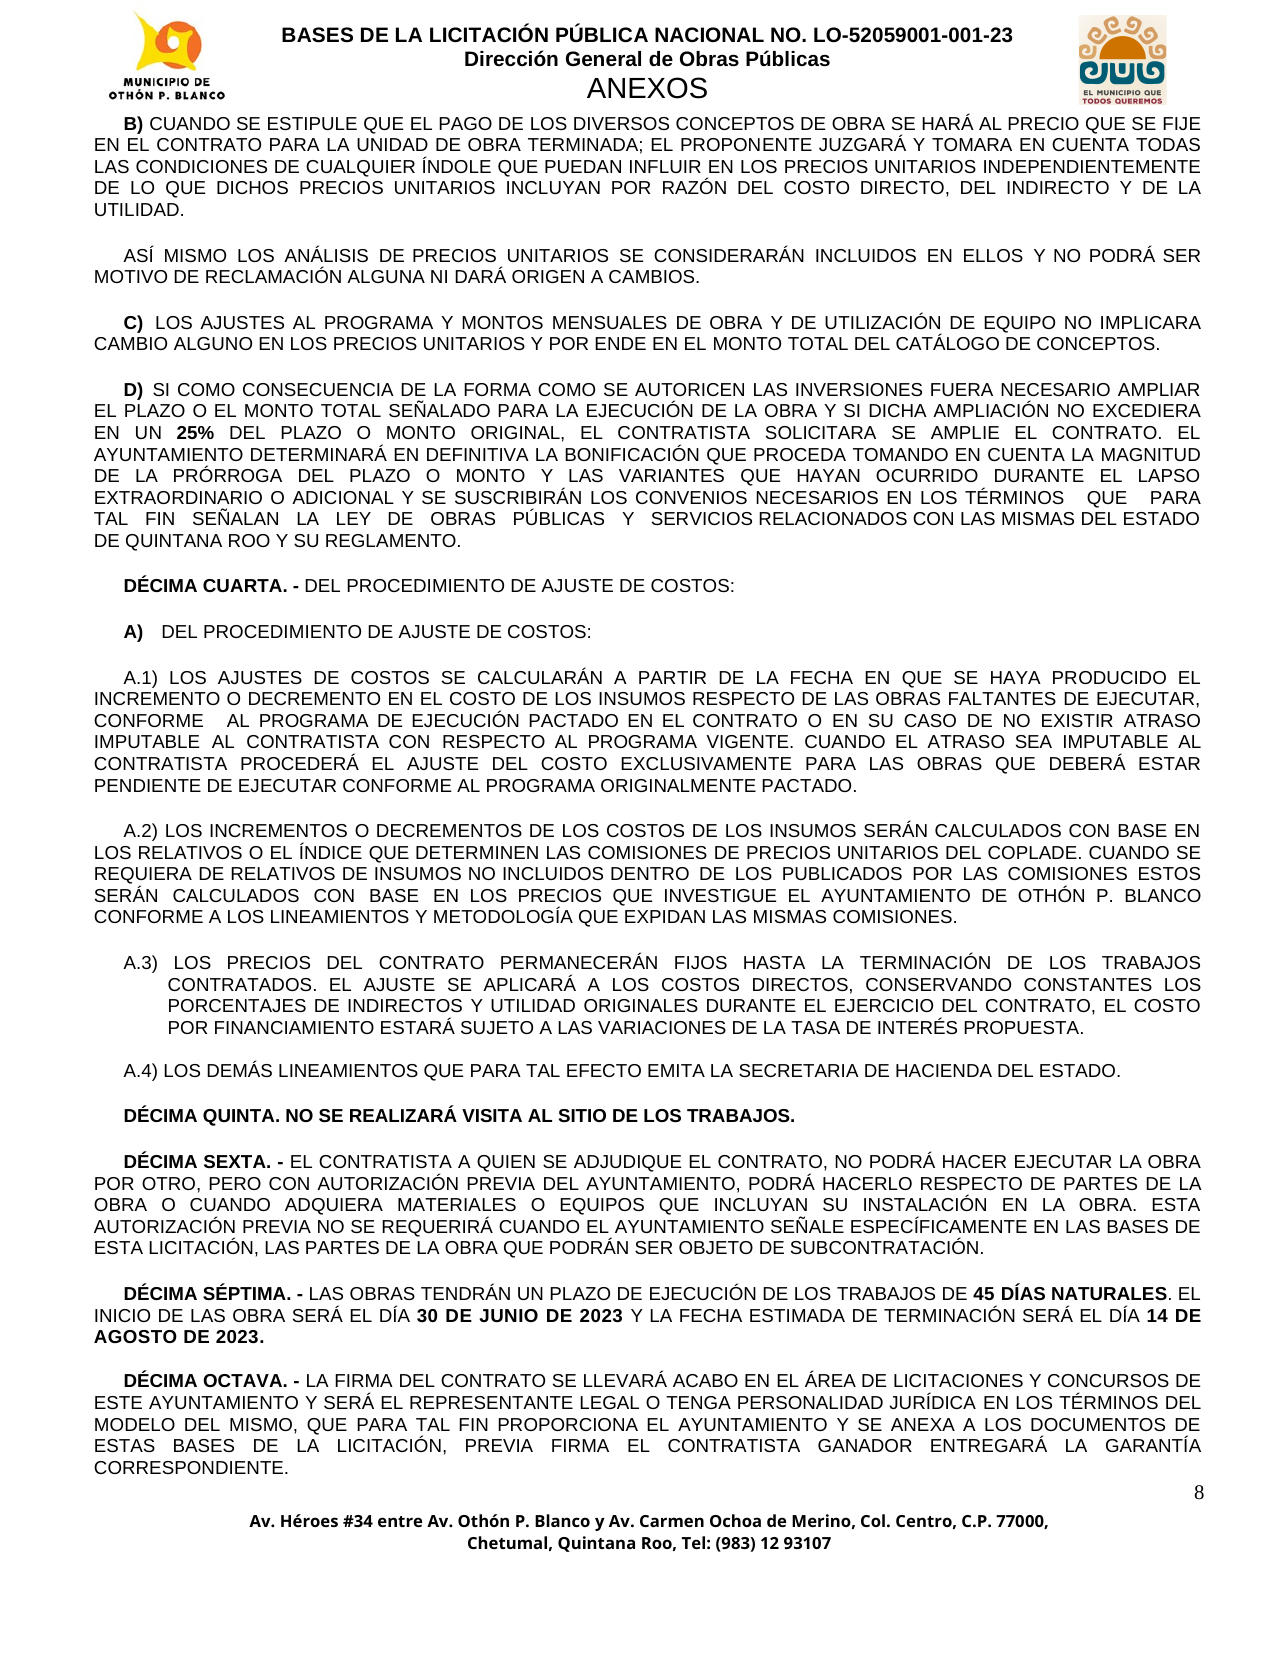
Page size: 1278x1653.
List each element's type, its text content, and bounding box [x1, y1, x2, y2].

text A) DEL PROCEDIMIENTO DE AJUSTE DE COSTOS: [94, 621, 1201, 642]
text ASÍ MISMO LOS ANÁLISIS DE PRECIOS UNITARIOS SE CONSIDERARÁN INCLUIDOS EN ELLOS Y NO PODRÁ SER MOTIVO DE RECLAMACIÓN ALGUNA NI DARÁ ORIGEN A CAMBIOS. [94, 244, 1201, 287]
text DÉCIMA SÉPTIMA. - LAS OBRAS TENDRÁN UN PLAZO DE EJECUCIÓN DE LOS TRABAJOS DE 45 DÍAS NATURALES. EL INICIO DE LAS OBRA SERÁ EL DÍA 30 DE JUNIO DE 2023 Y LA FECHA ESTIMADA DE TERMINACIÓN SERÁ EL DÍA 14 DE AGOSTO DE 2023. [94, 1283, 1201, 1347]
text DÉCIMA OCTAVA. - LA FIRMA DEL CONTRATO SE LLEVARÁ ACABO EN EL ÁREA DE LICITACIONES Y CONCURSOS DE ESTE AYUNTAMIENTO Y SERÁ EL REPRESENTANTE LEGAL O TENGA PERSONALIDAD JURÍDICA EN LOS TÉRMINOS DEL MODELO DEL MISMO, QUE PARA TAL FIN PROPORCIONA EL AYUNTAMIENTO Y SE ANEXA A LOS DOCUMENTOS DE ESTAS BASES DE LA LICITACIÓN, PREVIA FIRMA EL CONTRATISTA GANADOR ENTREGARÁ LA GARANTÍA CORRESPONDIENTE. [94, 1370, 1201, 1478]
text A.2) LOS INCREMENTOS O DECREMENTOS DE LOS COSTOS DE LOS INSUMOS SERÁN CALCULADOS CON BASE EN LOS RELATIVOS O EL ÍNDICE QUE DETERMINEN LAS COMISIONES DE PRECIOS UNITARIOS DEL COPLADE. CUANDO SE REQUIERA DE RELATIVOS DE INSUMOS NO INCLUIDOS DENTRO DE LOS PUBLICADOS POR LAS COMISIONES ESTOS SERÁN CALCULADOS CON BASE EN LOS PRECIOS QUE INVESTIGUE EL AYUNTAMIENTO DE OTHÓN P. BLANCO CONFORME A LOS LINEAMIENTOS Y METODOLOGÍA QUE EXPIDAN LAS MISMAS COMISIONES. [94, 820, 1201, 928]
text B) CUANDO SE ESTIPULE QUE EL PAGO DE LOS DIVERSOS CONCEPTOS DE OBRA SE HARÁ AL PRECIO QUE SE FIJE EN EL CONTRATO PARA LA UNIDAD DE OBRA TERMINADA; EL PROPONENTE JUZGARÁ Y TOMARA EN CUENTA TODAS LAS CONDICIONES DE CUALQUIER ÍNDOLE QUE PUEDAN INFLUIR EN LOS PRECIOS UNITARIOS INDEPENDIENTEMENTE DE LO QUE DICHOS PRECIOS UNITARIOS INCLUYAN POR RAZÓN DEL COSTO DIRECTO, DEL INDIRECTO Y DE LA UTILIDAD. [94, 112, 1201, 220]
text C) LOS AJUSTES AL PROGRAMA Y MONTOS MENSUALES DE OBRA Y DE UTILIZACIÓN DE EQUIPO NO IMPLICARA CAMBIO ALGUNO EN LOS PRECIOS UNITARIOS Y POR ENDE EN EL MONTO TOTAL DEL CATÁLOGO DE CONCEPTOS. [94, 312, 1201, 355]
text DÉCIMA QUINTA. NO SE REALIZARÁ VISITA AL SITIO DE LOS TRABAJOS. [94, 1105, 1201, 1127]
text A.3) LOS PRECIOS DEL CONTRATO PERMANECERÁN FIJOS HASTA LA TERMINACIÓN DE LOS TRABAJOS CONTRATADOS. EL AJUSTE SE APLICARÁ A LOS COSTOS DIRECTOS, CONSERVANDO CONSTANTES LOS PORCENTAJES DE INDIRECTOS Y UTILIDAD ORIGINALES DURANTE EL EJERCICIO DEL CONTRATO, EL COSTO POR FINANCIAMIENTO ESTARÁ SUJETO A LAS VARIACIONES DE LA TASA DE INTERÉS PROPUESTA. [123, 952, 1201, 1038]
text DÉCIMA SEXTA. - EL CONTRATISTA A QUIEN SE ADJUDIQUE EL CONTRATO, NO PODRÁ HACER EJECUTAR LA OBRA POR OTRO, PERO CON AUTORIZACIÓN PREVIA DEL AYUNTAMIENTO, PODRÁ HACERLO RESPECTO DE PARTES DE LA OBRA O CUANDO ADQUIERA MATERIALES O EQUIPOS QUE INCLUYAN SU INSTALACIÓN EN LA OBRA. ESTA AUTORIZACIÓN PREVIA NO SE REQUERIRÁ CUANDO EL AYUNTAMIENTO SEÑALE ESPECÍFICAMENTE EN LAS BASES DE ESTA LICITACIÓN, LAS PARTES DE LA OBRA QUE PODRÁN SER OBJETO DE SUBCONTRATACIÓN. [94, 1151, 1201, 1259]
picture [1078, 15, 1167, 105]
text D) SI COMO CONSECUENCIA DE LA FORMA COMO SE AUTORICEN LAS INVERSIONES FUERA NECESARIO AMPLIAR EL PLAZO O EL MONTO TOTAL SEÑALADO PARA LA EJECUCIÓN DE LA OBRA Y SI DICHA AMPLIACIÓN NO EXCEDIERA EN UN 25% DEL PLAZO O MONTO ORIGINAL, EL CONTRATISTA SOLICITARA SE AMPLIE EL CONTRATO. EL AYUNTAMIENTO DETERMINARÁ EN DEFINITIVA LA BONIFICACIÓN QUE PROCEDA TOMANDO EN CUENTA LA MAGNITUD DE LA PRÓRROGA DEL PLAZO O MONTO Y LAS VARIANTES QUE HAYAN OCURRIDO DURANTE EL LAPSO EXTRAORDINARIO O ADICIONAL Y SE SUSCRIBIRÁN LOS CONVENIOS NECESARIOS EN LOS TÉRMINOS QUE PARA TAL FIN SEÑALAN LA LEY DE OBRAS PÚBLICAS Y SERVICIOS RELACIONADOS CON LAS MISMAS DEL ESTADO DE QUINTANA ROO Y SU REGLAMENTO. [94, 379, 1201, 551]
picture [104, 0, 237, 112]
text DÉCIMA CUARTA. - DEL PROCEDIMIENTO DE AJUSTE DE COSTOS: [94, 575, 1201, 597]
text A.4) LOS DEMÁS LINEAMIENTOS QUE PARA TAL EFECTO EMITA LA SECRETARIA DE HACIENDA DEL ESTADO. [94, 1060, 1201, 1081]
text A.1) LOS AJUSTES DE COSTOS SE CALCULARÁN A PARTIR DE LA FECHA EN QUE SE HAYA PRODUCIDO EL INCREMENTO O DECREMENTO EN EL COSTO DE LOS INSUMOS RESPECTO DE LAS OBRAS FALTANTES DE EJECUTAR, CONFORME AL PROGRAMA DE EJECUCIÓN PACTADO EN EL CONTRATO O EN SU CASO DE NO EXISTIR ATRASO IMPUTABLE AL CONTRATISTA CON RESPECTO AL PROGRAMA VIGENTE. CUANDO EL ATRASO SEA IMPUTABLE AL CONTRATISTA PROCEDERÁ EL AJUSTE DEL COSTO EXCLUSIVAMENTE PARA LAS OBRAS QUE DEBERÁ ESTAR PENDIENTE DE EJECUTAR CONFORME AL PROGRAMA ORIGINALMENTE PACTADO. [94, 667, 1201, 796]
